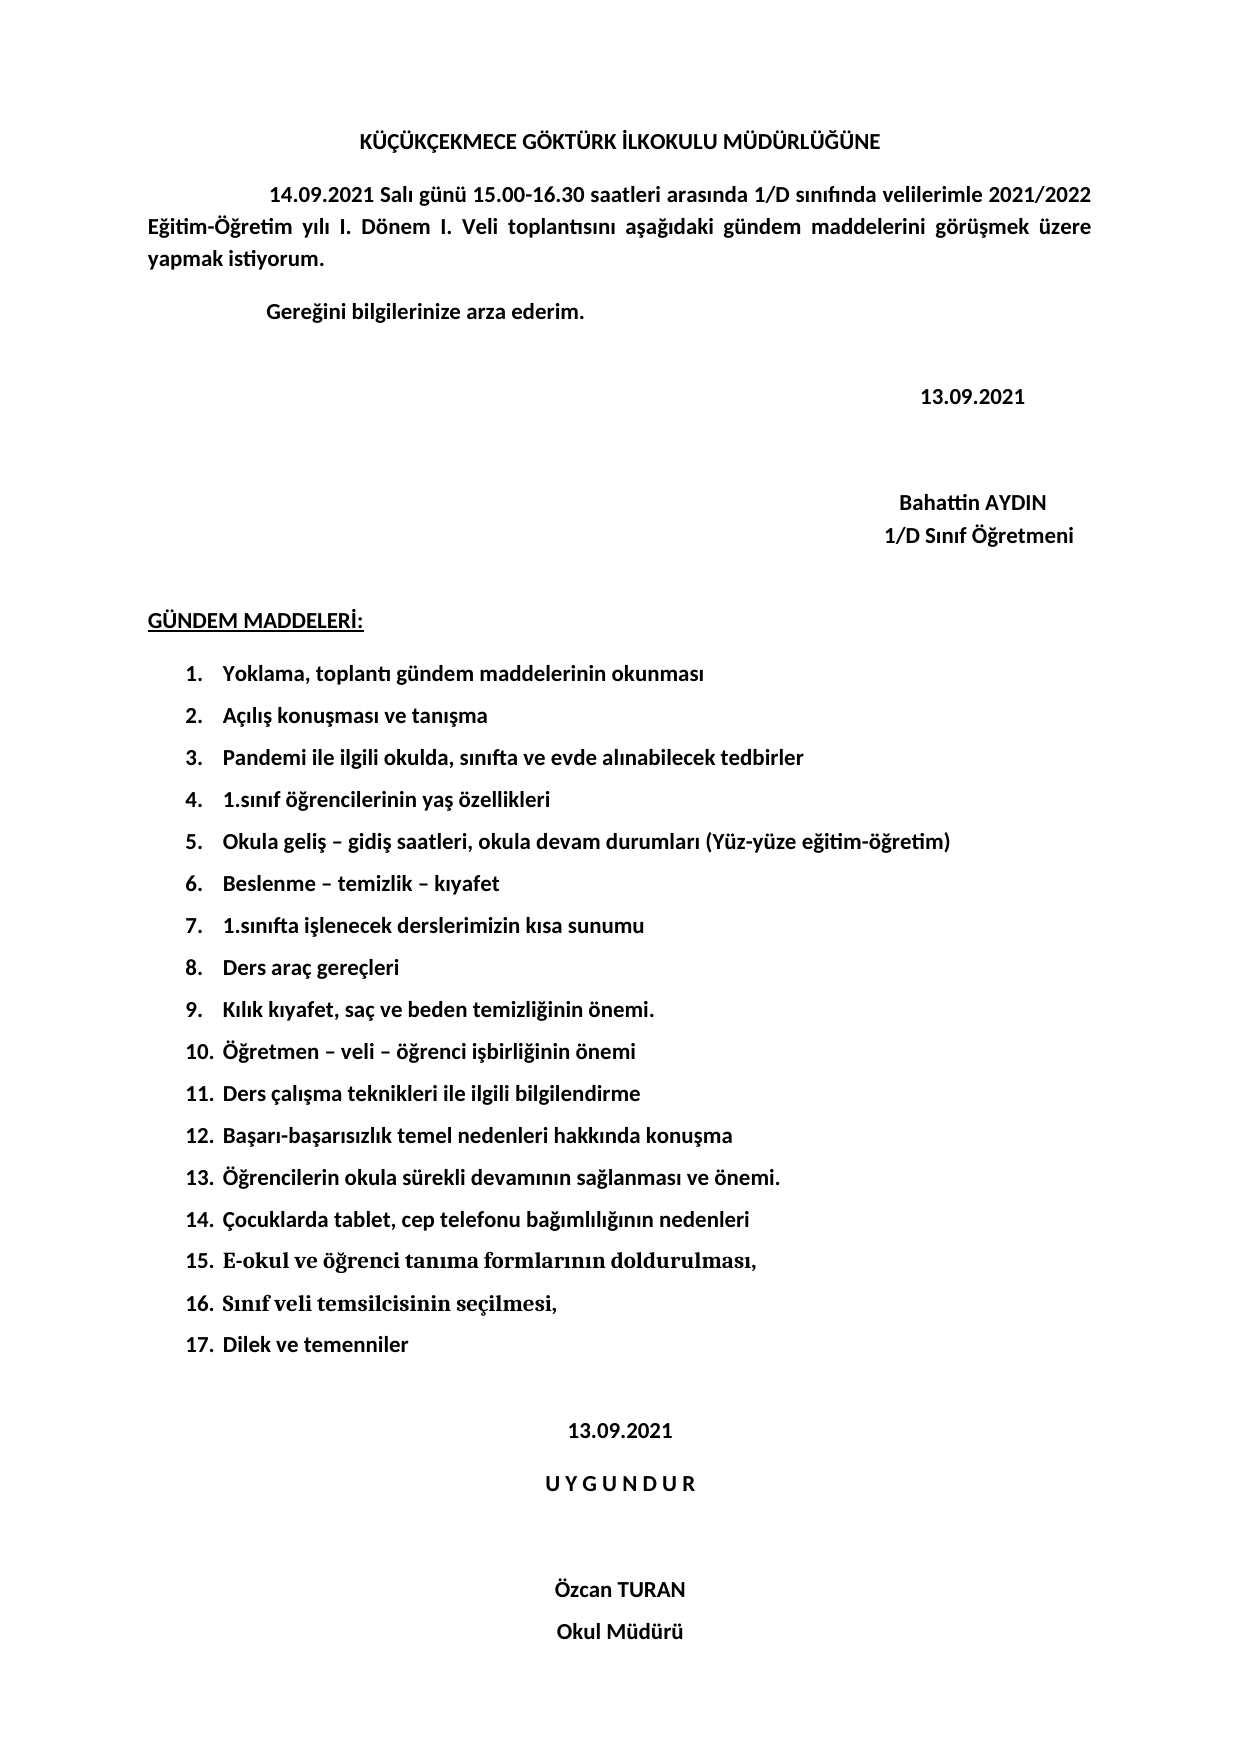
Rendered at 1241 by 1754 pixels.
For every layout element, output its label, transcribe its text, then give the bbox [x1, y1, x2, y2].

list 1.sınıf öğrencilerinin yaş özellikleri [185, 785, 1093, 813]
text 1/D Sınıf Öğretmeni [148, 521, 1093, 549]
list Öğretmen – veli – öğrenci işbirliğinin önemi [185, 1037, 1093, 1065]
text Okul Müdürü [148, 1617, 1093, 1645]
list Öğrencilerin okula sürekli devamının sağlanması ve önemi. [185, 1163, 1093, 1191]
text 13.09.2021 [148, 382, 1093, 411]
text Bahattin AYDIN [148, 488, 1093, 517]
list Dilek ve temenniler [185, 1331, 1093, 1359]
list Pandemi ile ilgili okulda, sınıfta ve evde alınabilecek tedbirler [185, 743, 1093, 771]
text 14.09.2021 Salı günü 15.00-16.30 saatleri arasında 1/D sınıfında velilerimle 2021/2022 Eğitim-Öğretim yılı I. Dönem I. Veli toplantısını aşağıdaki gündem maddelerini görüşmek üzere yapmak istiyorum. [148, 180, 1093, 272]
text GÜNDEM MADDELERİ: [148, 574, 1093, 634]
list 1.sınıfta işlenecek derslerimizin kısa sunumu [185, 911, 1093, 939]
text KÜÇÜKÇEKMECE GÖKTÜRK İLKOKULU MÜDÜRLÜĞÜNE [148, 127, 1093, 155]
list Ders araç gereçleri [185, 953, 1093, 981]
list Ders çalışma teknikleri ile ilgili bilgilendirme [185, 1079, 1093, 1107]
list Beslenme – temizlik – kıyafet [185, 869, 1093, 897]
text Özcan TURAN [148, 1575, 1093, 1603]
list Açılış konuşması ve tanışma [185, 701, 1093, 729]
list Başarı-başarısızlık temel nedenleri hakkında konuşma [185, 1121, 1093, 1149]
text 13.09.2021 [148, 1416, 1093, 1444]
list Sınıf veli temsilcisinin seçilmesi, [185, 1289, 1093, 1317]
list Yoklama, toplantı gündem maddelerinin okunması [185, 659, 1093, 687]
text Gereğini bilgilerinize arza ederim. [148, 297, 1093, 325]
list Kılık kıyafet, saç ve beden temizliğinin önemi. [185, 995, 1093, 1023]
list E-okul ve öğrenci tanıma formlarının doldurulması, [185, 1247, 1093, 1275]
text U Y G U N D U R [148, 1469, 1093, 1497]
list Çocuklarda tablet, cep telefonu bağımlılığının nedenleri [185, 1205, 1093, 1233]
list Okula geliş – gidiş saatleri, okula devam durumları (Yüz-yüze eğitim-öğretim) [185, 827, 1093, 855]
